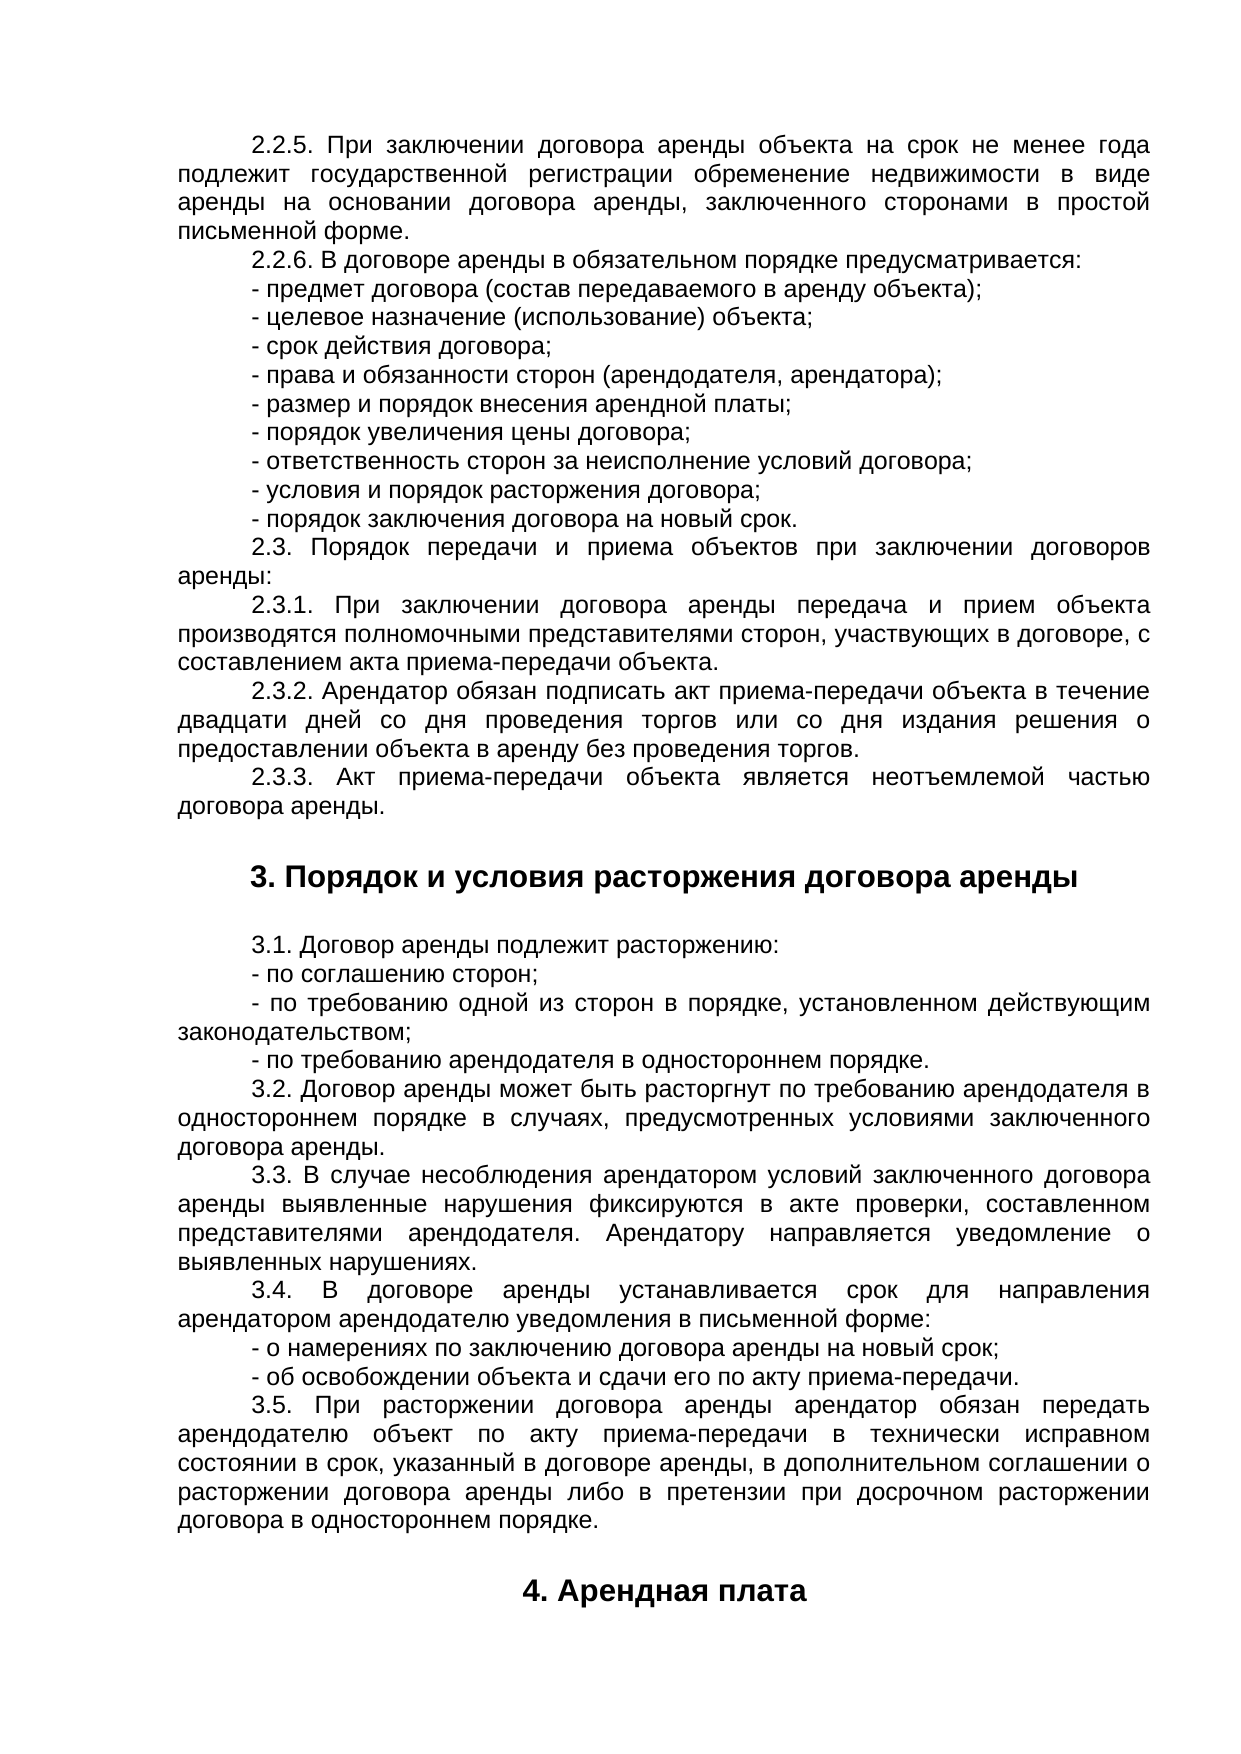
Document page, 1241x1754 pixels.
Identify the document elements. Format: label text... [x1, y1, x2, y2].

text - об освобождении объекта и сдачи его по акту приема-передачи. [177, 1361, 1152, 1390]
text 2.3.3. Акт приема-передачи объекта является неотъемлемой частью договора аренды. [177, 762, 1152, 820]
text 2.2.6. В договоре аренды в обязательном порядке предусматривается: [177, 245, 1152, 274]
text 4. Арендная плата [177, 1572, 1152, 1608]
text - по соглашению сторон; [177, 959, 1152, 988]
text - по требованию арендодателя в одностороннем порядке. [177, 1045, 1152, 1074]
text - ответственность сторон за неисполнение условий договора; [177, 446, 1152, 475]
text 3. Порядок и условия расторжения договора аренды [177, 858, 1152, 894]
text 2.3.2. Арендатор обязан подписать акт приема-передачи объекта в течение двадцати дней со дня проведения торгов или со дня издания решения о предоставлении объекта в аренду без проведения торгов. [177, 676, 1152, 762]
text 3.2. Договор аренды может быть расторгнут по требованию арендодателя в одностороннем порядке в случаях, предусмотренных условиями заключенного договора аренды. [177, 1074, 1152, 1160]
text - срок действия договора; [177, 331, 1152, 360]
text 3.4. В договоре аренды устанавливается срок для направления арендатором арендодателю уведомления в письменной форме: [177, 1275, 1152, 1333]
text - условия и порядок расторжения договора; [177, 475, 1152, 504]
text - права и обязанности сторон (арендодателя, арендатора); [177, 360, 1152, 389]
text 3.1. Договор аренды подлежит расторжению: [177, 930, 1152, 959]
text 2.3.1. При заключении договора аренды передача и прием объекта производятся полномочными представителями сторон, участвующих в договоре, с составлением акта приема-передачи объекта. [177, 590, 1152, 676]
text - по требованию одной из сторон в порядке, установленном действующим законодательством; [177, 988, 1152, 1045]
text - порядок увеличения цены договора; [177, 417, 1152, 446]
text 3.3. В случае несоблюдения арендатором условий заключенного договора аренды выявленные нарушения фиксируются в акте проверки, составленном представителями арендодателя. Арендатору направляется уведомление о выявленных нарушениях. [177, 1160, 1152, 1275]
text 3.5. При расторжении договора аренды арендатор обязан передать арендодателю объект по акту приема-передачи в технически исправном состоянии в срок, указанный в договоре аренды, в дополнительном соглашении о расторжении договора аренды либо в претензии при досрочном расторжении договора в одностороннем порядке. [177, 1390, 1152, 1534]
text 2.3. Порядок передачи и приема объектов при заключении договоров аренды: [177, 532, 1152, 590]
text - о намерениях по заключению договора аренды на новый срок; [177, 1333, 1152, 1361]
text 2.2.5. При заключении договора аренды объекта на срок не менее года подлежит государственной регистрации обременение недвижимости в виде аренды на основании договора аренды, заключенного сторонами в простой письменной форме. [177, 130, 1152, 245]
text - размер и порядок внесения арендной платы; [177, 389, 1152, 417]
text - целевое назначение (использование) объекта; [177, 302, 1152, 331]
text - предмет договора (состав передаваемого в аренду объекта); [177, 274, 1152, 302]
text - порядок заключения договора на новый срок. [177, 504, 1152, 532]
